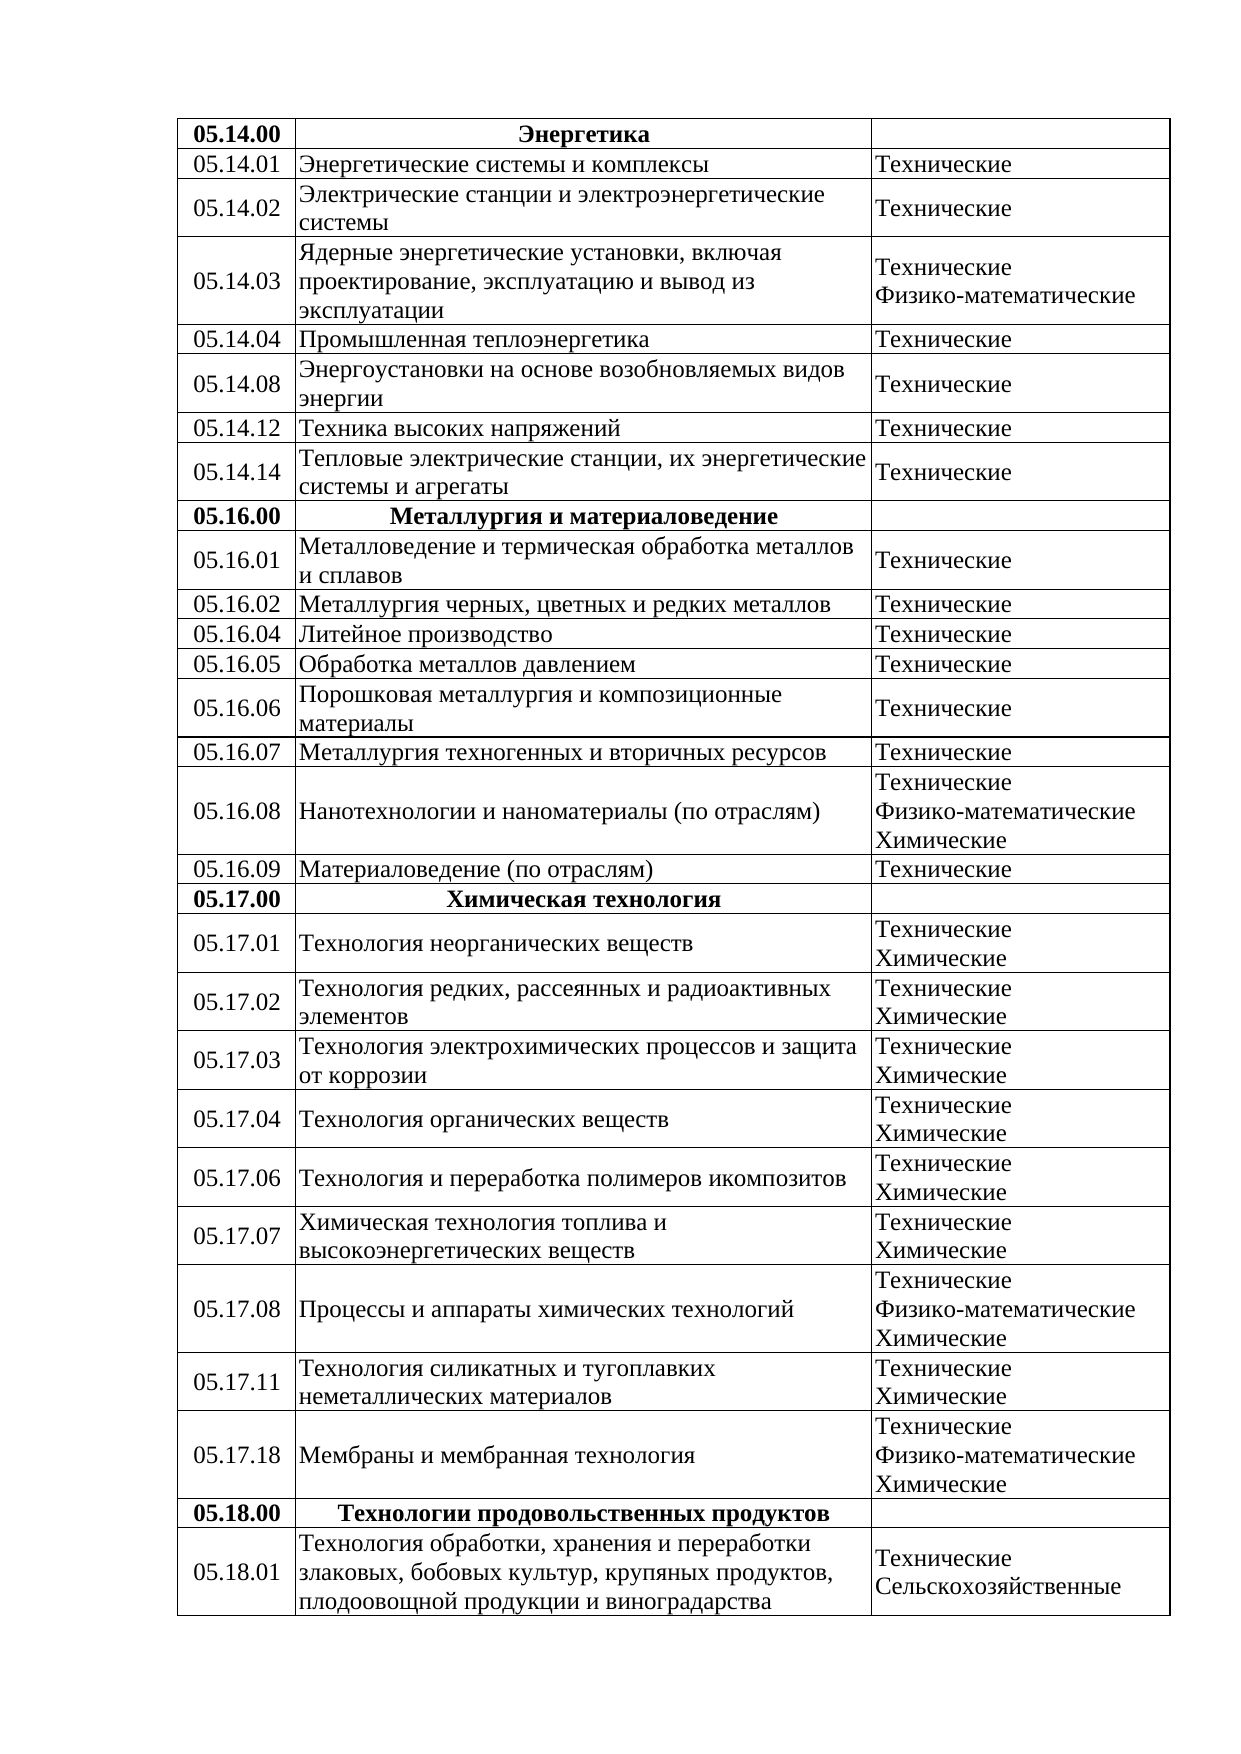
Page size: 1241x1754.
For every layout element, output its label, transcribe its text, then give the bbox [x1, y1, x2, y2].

table_cell 05.14.00 [178, 119, 295, 148]
table_cell Обработка металлов давлением [296, 649, 871, 678]
table_cell Технология органических веществ [296, 1090, 871, 1147]
table_cell 05.14.14 [178, 443, 295, 500]
table_cell Металловедение и термическая обработка металлов и сплавов [296, 531, 871, 588]
table_cell Материаловедение (по отраслям) [296, 855, 871, 883]
table_cell Технология электрохимических процессов и защита от коррозии [296, 1031, 871, 1089]
table_cell Технические Химические [872, 973, 1169, 1030]
table_cell Энергетика [296, 119, 871, 148]
table_cell Технические Химические [872, 914, 1169, 972]
table_cell Технические [872, 354, 1169, 412]
table_cell [872, 1499, 1169, 1527]
table_cell Энергоустановки на основе возобновляемых видов энергии [296, 354, 871, 412]
table_cell Технические [872, 413, 1169, 442]
table_cell [872, 119, 1169, 148]
table_cell Технические Физико-математические Химические [872, 767, 1169, 853]
table_cell [872, 884, 1169, 913]
table_cell Технические Химические [872, 1148, 1169, 1206]
table_cell 05.16.08 [178, 767, 295, 853]
table_cell Технические Химические [872, 1207, 1169, 1264]
table_cell Технология силикатных и тугоплавких неметаллических материалов [296, 1353, 871, 1410]
table_cell 05.18.00 [178, 1499, 295, 1527]
table_cell Техника высоких напряжений [296, 413, 871, 442]
table_cell 05.17.04 [178, 1090, 295, 1147]
table_cell 05.14.01 [178, 149, 295, 178]
table_cell 05.16.02 [178, 590, 295, 618]
table_cell Технические Химические [872, 1353, 1169, 1410]
table_cell Технологии продовольственных продуктов [296, 1499, 871, 1527]
table_cell Химическая технология топлива и высокоэнергетических веществ [296, 1207, 871, 1264]
table_cell Промышленная теплоэнергетика [296, 325, 871, 353]
table_cell 05.18.01 [178, 1528, 295, 1614]
table_cell Технические [872, 443, 1169, 500]
table_cell Технология неорганических веществ [296, 914, 871, 972]
table_cell 05.17.06 [178, 1148, 295, 1206]
table_cell Технические Физико-математические Химические [872, 1411, 1169, 1497]
table_cell Технические [872, 649, 1169, 678]
table_cell Технические [872, 738, 1169, 766]
table_cell Металлургия и материаловедение [296, 501, 871, 530]
table_cell Тепловые электрические станции, их энергетические системы и агрегаты [296, 443, 871, 500]
table_cell Технические [872, 179, 1169, 236]
table_cell [872, 501, 1169, 530]
table_cell Технические [872, 679, 1169, 736]
table_cell Технология редких, рассеянных и радиоактивных элементов [296, 973, 871, 1030]
table_cell 05.16.09 [178, 855, 295, 883]
table_cell Ядерные энергетические установки, включая проектирование, эксплуатацию и вывод из эксплуатации [296, 237, 871, 323]
table_cell 05.17.03 [178, 1031, 295, 1089]
table_cell Нанотехнологии и наноматериалы (по отраслям) [296, 767, 871, 853]
table_cell Технические Физико-математические [872, 237, 1169, 323]
table_cell Процессы и аппараты химических технологий [296, 1265, 871, 1352]
table_cell Энергетические системы и комплексы [296, 149, 871, 178]
table_cell Технические [872, 619, 1169, 648]
table_cell 05.17.08 [178, 1265, 295, 1352]
table_cell 05.16.06 [178, 679, 295, 736]
table_cell 05.16.05 [178, 649, 295, 678]
table_cell Технические Сельскохозяйственные [872, 1528, 1169, 1614]
table_cell 05.14.08 [178, 354, 295, 412]
table_cell 05.16.01 [178, 531, 295, 588]
table_cell Технические [872, 590, 1169, 618]
table_cell Химическая технология [296, 884, 871, 913]
table_cell 05.17.02 [178, 973, 295, 1030]
table_cell Технология и переработка полимеров икомпозитов [296, 1148, 871, 1206]
table_cell 05.17.01 [178, 914, 295, 972]
table_cell Электрические станции и электроэнергетические системы [296, 179, 871, 236]
table_cell 05.17.00 [178, 884, 295, 913]
table_cell Технология обработки, хранения и переработки злаковых, бобовых культур, крупяных продуктов, плодоовощной продукции и виноградарства [296, 1528, 871, 1614]
table_cell Технические [872, 149, 1169, 178]
table_cell Металлургия черных, цветных и редких металлов [296, 590, 871, 618]
table_cell Мембраны и мембранная технология [296, 1411, 871, 1497]
table_cell Технические [872, 325, 1169, 353]
table_cell 05.17.07 [178, 1207, 295, 1264]
table_cell 05.17.11 [178, 1353, 295, 1410]
table_cell 05.16.07 [178, 738, 295, 766]
table_cell Металлургия техногенных и вторичных ресурсов [296, 738, 871, 766]
table_cell 05.16.04 [178, 619, 295, 648]
table_cell 05.17.18 [178, 1411, 295, 1497]
table_cell Технические [872, 855, 1169, 883]
table_cell Технические Химические [872, 1090, 1169, 1147]
table_cell 05.14.12 [178, 413, 295, 442]
table_cell Технические Физико-математические Химические [872, 1265, 1169, 1352]
table_cell Литейное производство [296, 619, 871, 648]
table_cell Технические [872, 531, 1169, 588]
table_cell 05.14.04 [178, 325, 295, 353]
table_cell Технические Химические [872, 1031, 1169, 1089]
table_cell 05.14.03 [178, 237, 295, 323]
table_cell 05.14.02 [178, 179, 295, 236]
table_cell Порошковая металлургия и композиционные материалы [296, 679, 871, 736]
table_cell 05.16.00 [178, 501, 295, 530]
